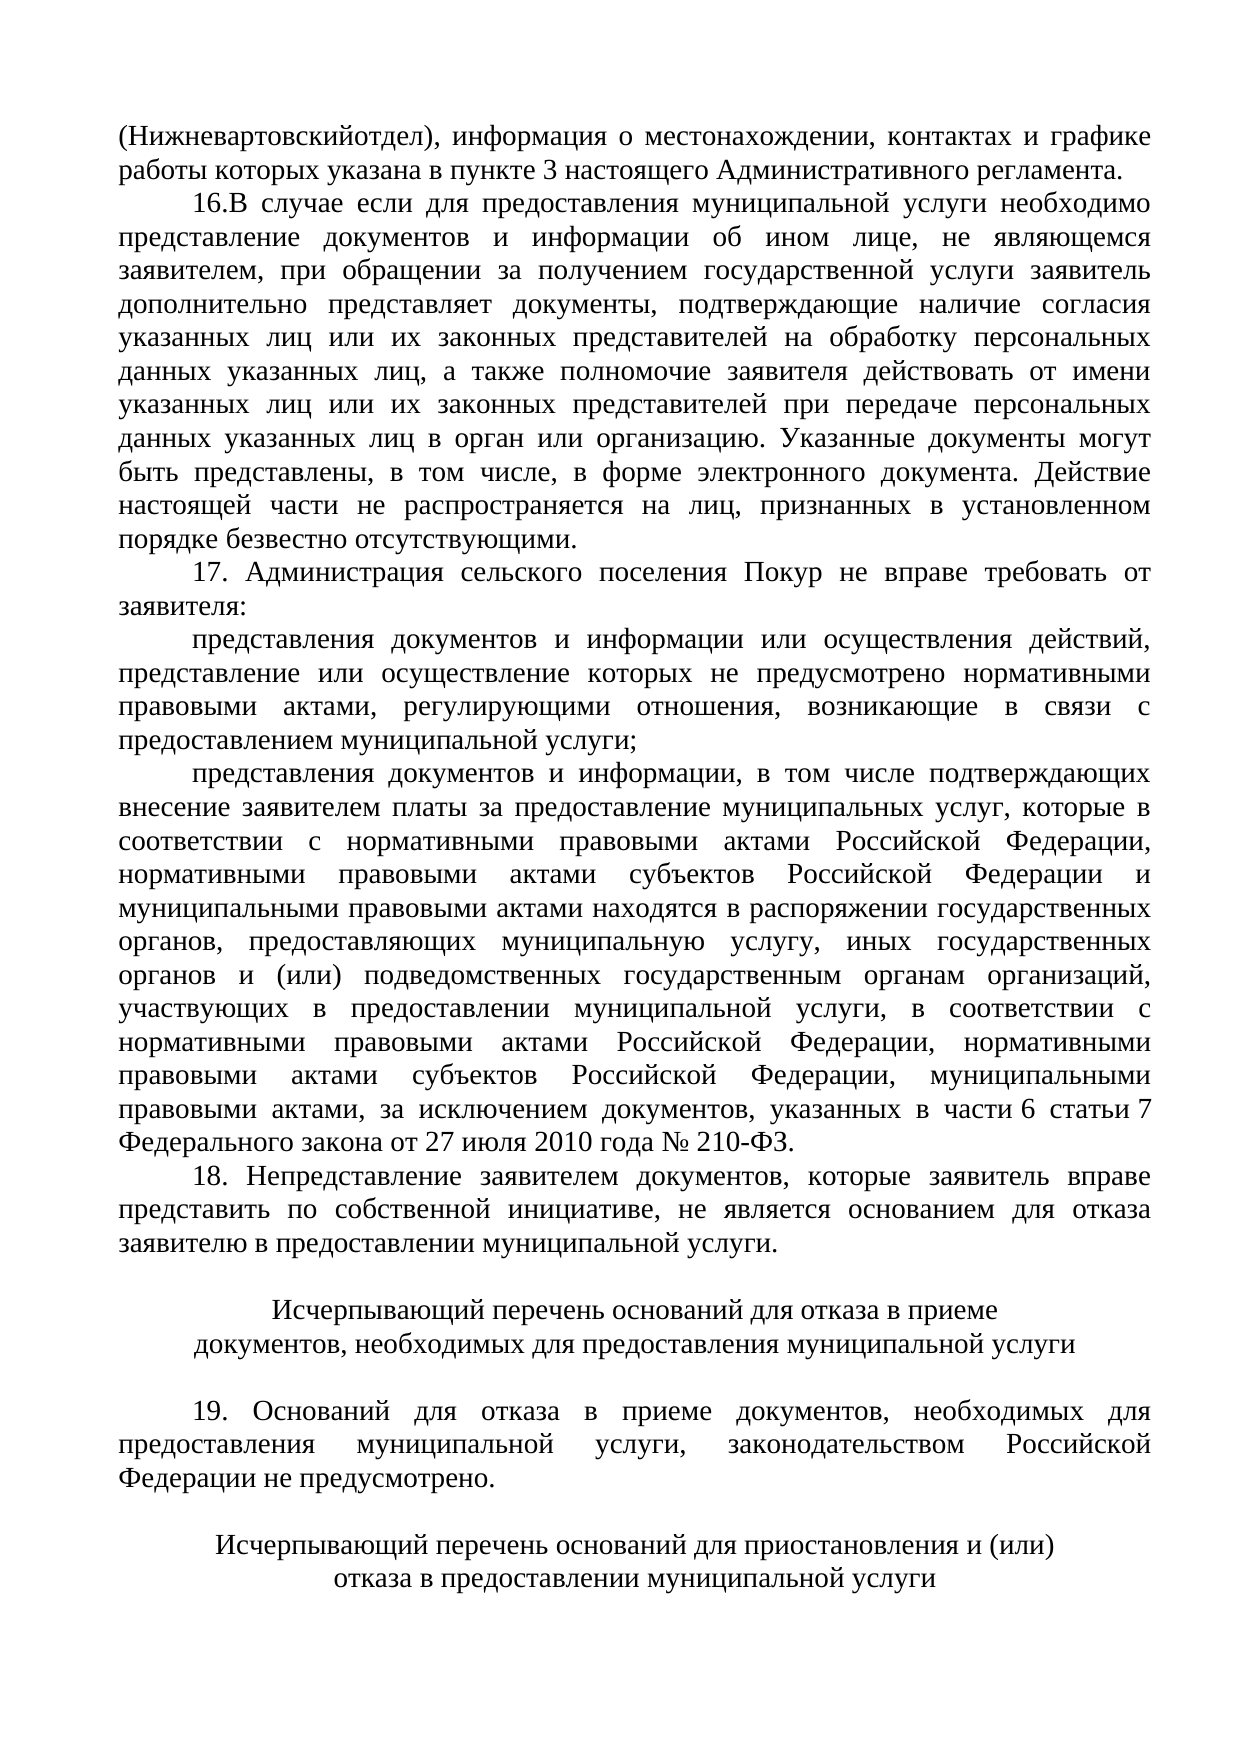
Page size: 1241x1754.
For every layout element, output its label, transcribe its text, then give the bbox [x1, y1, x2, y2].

text документов, необходимых для предоставления муниципальной услуги [118, 1326, 1152, 1359]
text 19. Оснований для отказа в приеме документов, необходимых для предоставления муниципальной услуги, законодательством Российской Федерации не предусмотрено. [118, 1393, 1152, 1493]
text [118, 118, 1152, 185]
text 16.В случае если для предоставления муниципальной услуги необходимо представление документов и информации об ином лице, не являющемся заявителем, при обращении за получением государственной услуги заявитель дополнительно представляет документы, подтверждающие наличие согласия указанных лиц или их законных представителей на обработку персональных данных указанных лиц, а также полномочие заявителя действовать от имени указанных лиц или их законных представителей при передаче персональных данных указанных лиц в орган или организацию. Указанные документы могут быть представлены, в том числе, в форме электронного документа. Действие настоящей части не распространяется на лиц, признанных в установленном порядке безвестно отсутствующими. [118, 185, 1152, 554]
text Исчерпывающий перечень оснований для отказа в приеме [118, 1292, 1152, 1326]
text отказа в предоставлении муниципальной услуги [118, 1561, 1152, 1594]
text 18. Непредставление заявителем документов, которые заявитель вправе представить по собственной инициативе, не является основанием для отказа заявителю в предоставлении муниципальной услуги. [118, 1158, 1152, 1259]
text представления документов и информации, в том числе подтверждающих внесение заявителем платы за предоставление муниципальных услуг, которые в соответствии с нормативными правовыми актами Российской Федерации, нормативными правовыми актами субъектов Российской Федерации и муниципальными правовыми актами находятся в распоряжении государственных органов, предоставляющих муниципальную услугу, иных государственных органов и (или) подведомственных государственным органам организаций, участвующих в предоставлении муниципальной услуги, в соответствии с нормативными правовыми актами Российской Федерации, нормативными правовыми актами субъектов Российской Федерации, муниципальными правовыми актами, за исключением документов, указанных в части 6 статьи 7 Федерального закона от 27 июля 2010 года № 210-ФЗ. [118, 756, 1152, 1158]
text Исчерпывающий перечень оснований для приостановления и (или) [118, 1527, 1152, 1561]
text 17. Администрация сельского поселения Покур не вправе требовать от заявителя: [118, 554, 1152, 621]
text представления документов и информации или осуществления действий, представление или осуществление которых не предусмотрено нормативными правовыми актами, регулирующими отношения, возникающие в связи с предоставлением муниципальной услуги; [118, 621, 1152, 756]
